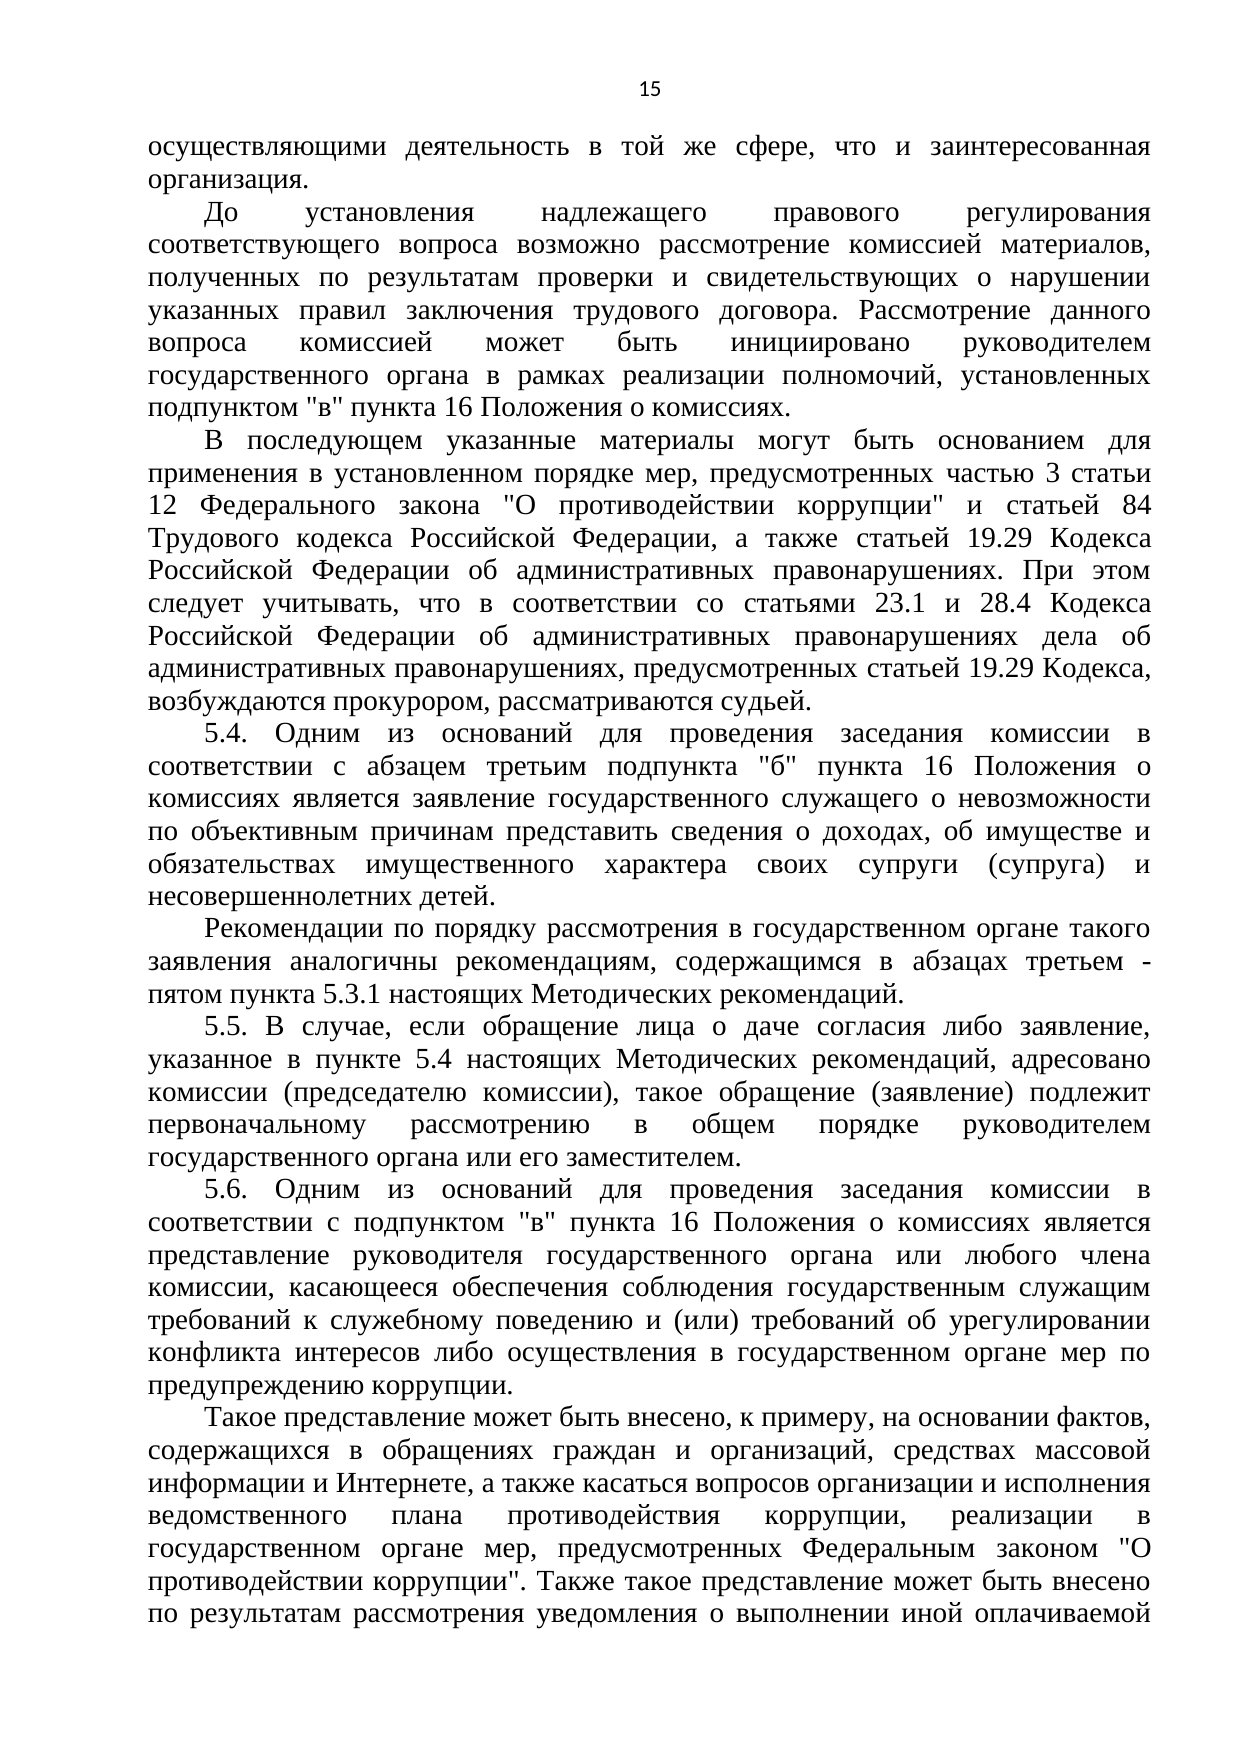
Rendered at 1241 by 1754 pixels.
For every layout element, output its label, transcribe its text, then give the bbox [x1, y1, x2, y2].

text Рекомендации по порядку рассмотрения в государственном органе такого заявления аналогичны рекомендациям, содержащимся в абзацах третьем - пятом пункта 5.3.1 настоящих Методических рекомендаций. [148, 912, 1152, 1010]
text 5.5. В случае, если обращение лица о даче согласия либо заявление, указанное в пункте 5.4 настоящих Методических рекомендаций, адресовано комиссии (председателю комиссии), такое обращение (заявление) подлежит первоначальному рассмотрению в общем порядке руководителем государственного органа или его заместителем. [148, 1010, 1152, 1173]
text 5.4. Одним из оснований для проведения заседания комиссии в соответствии с абзацем третьим подпункта "б" пункта 16 Положения о комиссиях является заявление государственного служащего о невозможности по объективным причинам представить сведения о доходах, об имуществе и обязательствах имущественного характера своих супруги (супруга) и несовершеннолетних детей. [148, 716, 1152, 912]
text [148, 1401, 1152, 1629]
text В последующем указанные материалы могут быть основанием для применения в установленном порядке мер, предусмотренных частью 3 статьи 12 Федерального закона "О противодействии коррупции" и статьей 84 Трудового кодекса Российской Федерации, а также статьей 19.29 Кодекса Российской Федерации об административных правонарушениях. При этом следует учитывать, что в соответствии со статьями 23.1 и 28.4 Кодекса Российской Федерации об административных правонарушениях дела об административных правонарушениях, предусмотренных статьей 19.29 Кодекса, возбуждаются прокурором, рассматриваются судьей. [148, 423, 1152, 716]
text 5.6. Одним из оснований для проведения заседания комиссии в соответствии с подпунктом "в" пункта 16 Положения о комиссиях является представление руководителя государственного органа или любого члена комиссии, касающееся обеспечения соблюдения государственным служащим требований к служебному поведению и (или) требований об урегулировании конфликта интересов либо осуществления в государственном органе мер по предупреждению коррупции. [148, 1173, 1152, 1401]
text До установления надлежащего правового регулирования соответствующего вопроса возможно рассмотрение комиссией материалов, полученных по результатам проверки и свидетельствующих о нарушении указанных правил заключения трудового договора. Рассмотрение данного вопроса комиссией может быть инициировано руководителем государственного органа в рамках реализации полномочий, установленных подпунктом "в" пункта 16 Положения о комиссиях. [148, 195, 1152, 423]
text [148, 130, 1152, 195]
